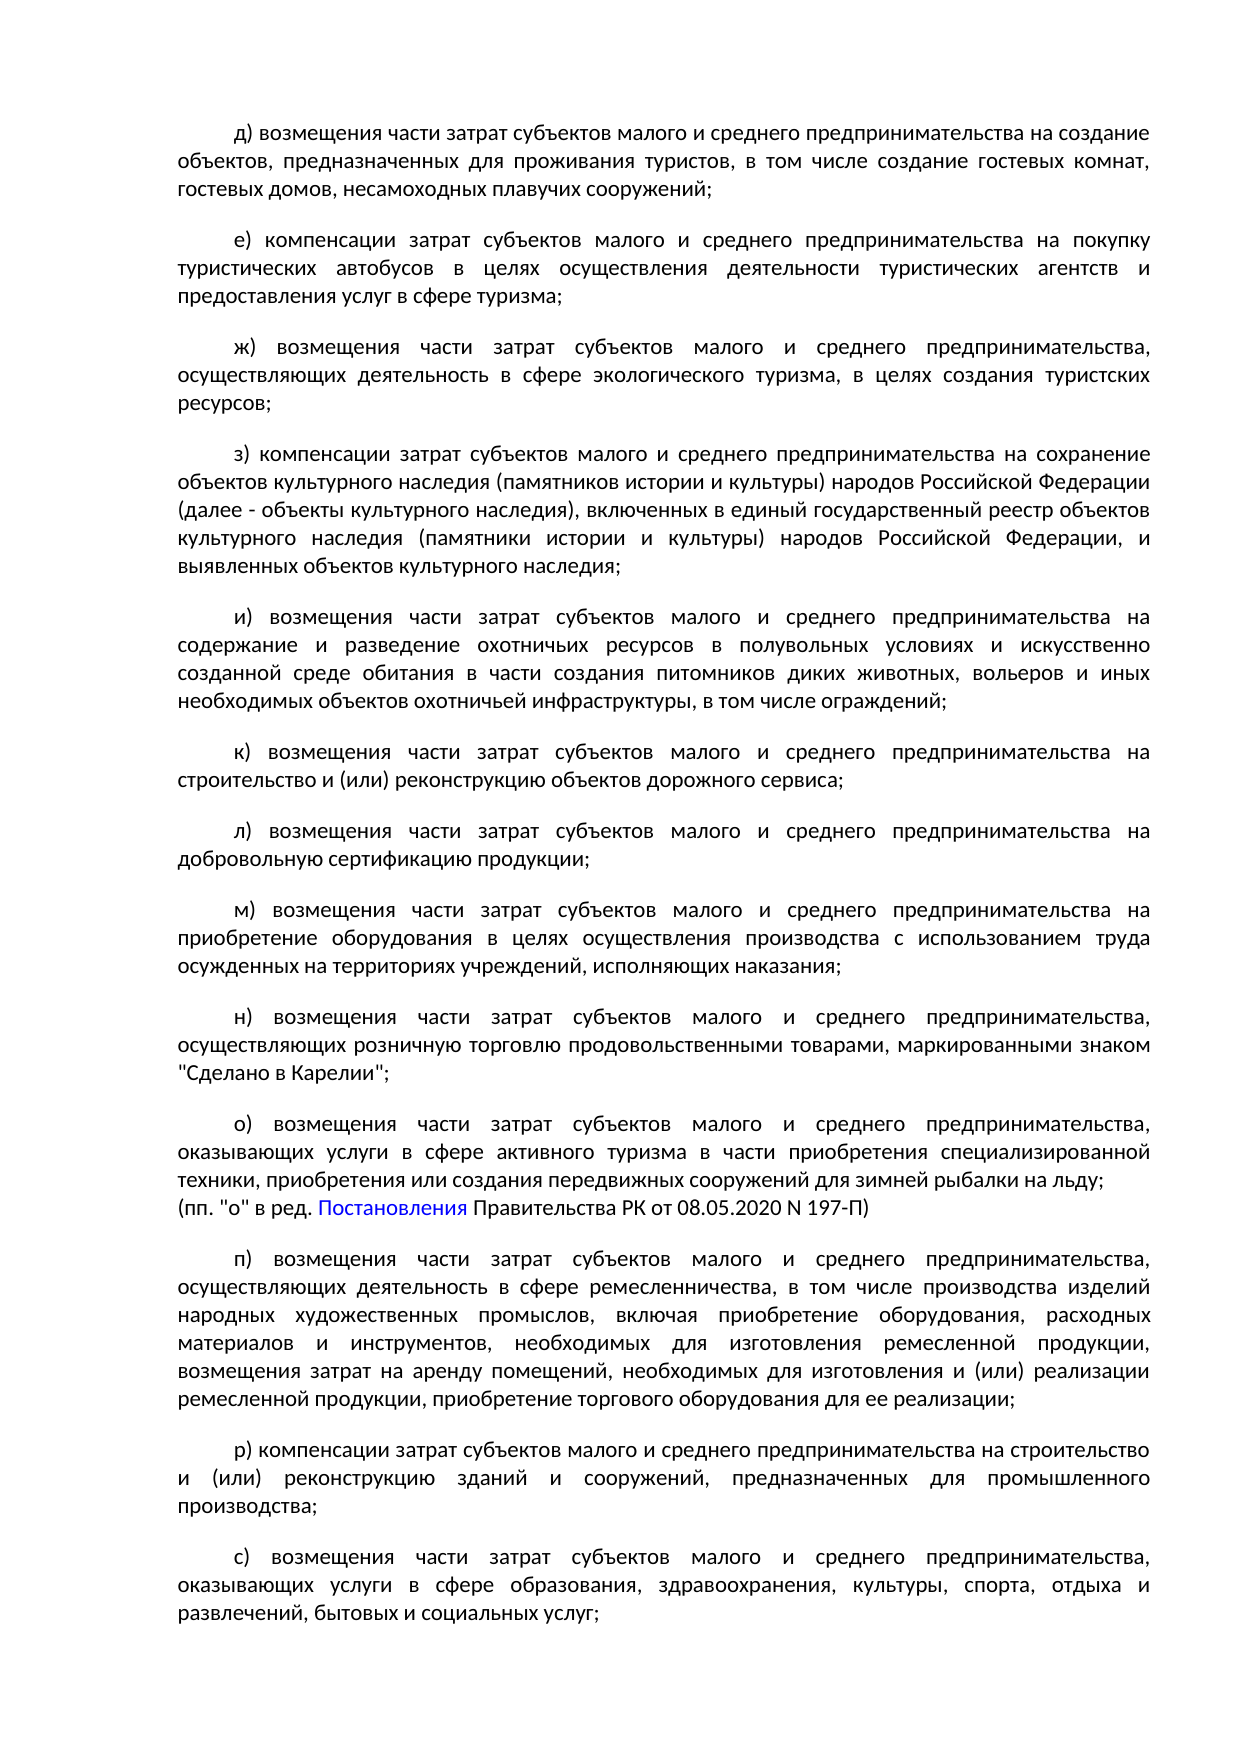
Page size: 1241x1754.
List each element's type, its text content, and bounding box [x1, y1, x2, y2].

text и) возмещения части затрат субъектов малого и среднего предпринимательства на содержание и разведение охотничьих ресурсов в полувольных условиях и искусственно созданной среде обитания в части создания питомников диких животных, вольеров и иных необходимых объектов охотничьей инфраструктуры, в том числе ограждений; [177, 602, 1152, 714]
text е) компенсации затрат субъектов малого и среднего предпринимательства на покупку туристических автобусов в целях осуществления деятельности туристических агентств и предоставления услуг в сфере туризма; [177, 225, 1152, 309]
text ж) возмещения части затрат субъектов малого и среднего предпринимательства, осуществляющих деятельность в сфере экологического туризма, в целях создания туристских ресурсов; [177, 332, 1152, 416]
text н) возмещения части затрат субъектов малого и среднего предпринимательства, осуществляющих розничную торговлю продовольственными товарами, маркированными знаком "Сделано в Карелии"; [177, 1002, 1152, 1086]
text с) возмещения части затрат субъектов малого и среднего предпринимательства, оказывающих услуги в сфере образования, здравоохранения, культуры, спорта, отдыха и развлечений, бытовых и социальных услуг; [177, 1542, 1152, 1626]
text о) возмещения части затрат субъектов малого и среднего предпринимательства, оказывающих услуги в сфере активного туризма в части приобретения специализированной техники, приобретения или создания передвижных сооружений для зимней рыбалки на льду; [177, 1109, 1152, 1193]
text (пп. "о" в ред. Постановления Правительства РК от 08.05.2020 N 197-П) [177, 1193, 1152, 1221]
text к) возмещения части затрат субъектов малого и среднего предпринимательства на строительство и (или) реконструкцию объектов дорожного сервиса; [177, 737, 1152, 793]
text м) возмещения части затрат субъектов малого и среднего предпринимательства на приобретение оборудования в целях осуществления производства с использованием труда осужденных на территориях учреждений, исполняющих наказания; [177, 895, 1152, 979]
text р) компенсации затрат субъектов малого и среднего предпринимательства на строительство и (или) реконструкцию зданий и сооружений, предназначенных для промышленного производства; [177, 1435, 1152, 1519]
text л) возмещения части затрат субъектов малого и среднего предпринимательства на добровольную сертификацию продукции; [177, 816, 1152, 872]
text д) возмещения части затрат субъектов малого и среднего предпринимательства на создание объектов, предназначенных для проживания туристов, в том числе создание гостевых комнат, гостевых домов, несамоходных плавучих сооружений; [177, 118, 1152, 202]
text з) компенсации затрат субъектов малого и среднего предпринимательства на сохранение объектов культурного наследия (памятников истории и культуры) народов Российской Федерации (далее - объекты культурного наследия), включенных в единый государственный реестр объектов культурного наследия (памятники истории и культуры) народов Российской Федерации, и выявленных объектов культурного наследия; [177, 439, 1152, 579]
text п) возмещения части затрат субъектов малого и среднего предпринимательства, осуществляющих деятельность в сфере ремесленничества, в том числе производства изделий народных художественных промыслов, включая приобретение оборудования, расходных материалов и инструментов, необходимых для изготовления ремесленной продукции, возмещения затрат на аренду помещений, необходимых для изготовления и (или) реализации ремесленной продукции, приобретение торгового оборудования для ее реализации; [177, 1244, 1152, 1412]
